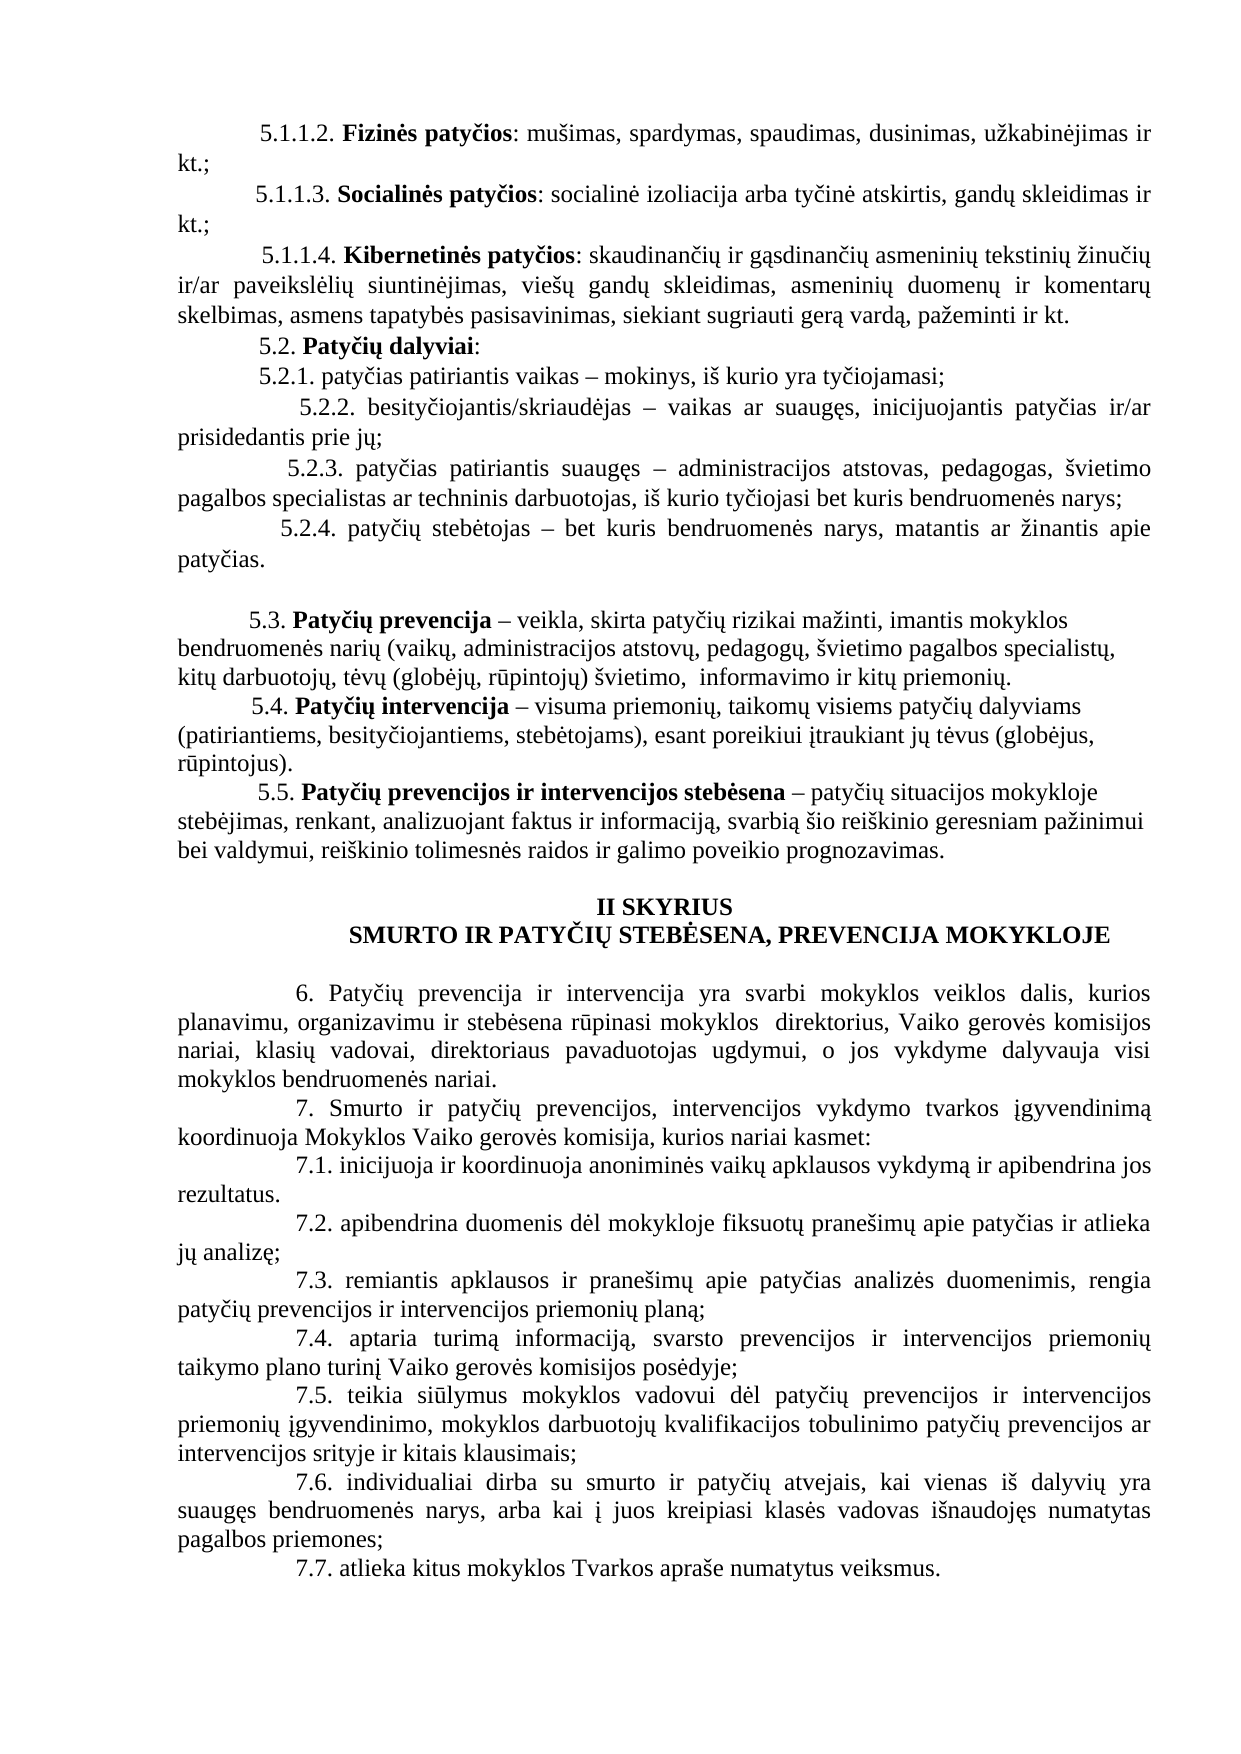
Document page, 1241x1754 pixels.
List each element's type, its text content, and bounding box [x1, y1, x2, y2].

text 5.1.1.4. Kibernetinės patyčios: skaudinančių ir gąsdinančių asmeninių tekstinių žinučių ir/ar paveikslėlių siuntinėjimas, viešų gandų skleidimas, asmeninių duomenų ir komentarų skelbimas, asmens tapatybės pasisavinimas, siekiant sugriauti gerą vardą, pažeminti ir kt. [177, 240, 1152, 329]
text 5.2. Patyčių dalyviai: [177, 331, 1152, 360]
list 7.6. individualiai dirba su smurto ir patyčių atvejais, kai vienas iš dalyvių yra suaugęs bendruomenės narys, arba kai į juos kreipiasi klasės vadovas išnaudojęs numatytas pagalbos priemones; [177, 1467, 1152, 1553]
text 5.1.1.2. Fizinės patyčios: mušimas, spardymas, spaudimas, dusinimas, užkabinėjimas ir kt.; [177, 118, 1152, 177]
text 5.4. Patyčių intervencija – visuma priemonių, taikomų visiems patyčių dalyviams (patiriantiems, besityčiojantiems, stebėtojams), esant poreikiui įtraukiant jų tėvus (globėjus, rūpintojus). [177, 691, 1152, 777]
list SMURTO IR PATYČIŲ STEBĖSENA, PREVENCIJA MOKYKLOJE [295, 920, 1152, 949]
list 7.5. teikia siūlymus mokyklos vadovui dėl patyčių prevencijos ir intervencijos priemonių įgyvendinimo, mokyklos darbuotojų kvalifikacijos tobulinimo patyčių prevencijos ar intervencijos srityje ir kitais klausimais; [177, 1380, 1152, 1467]
text 5.1.1.3. Socialinės patyčios: socialinė izoliacija arba tyčinė atskirtis, gandų skleidimas ir kt.; [177, 179, 1152, 238]
list 7.1. inicijuoja ir koordinuoja anoniminės vaikų apklausos vykdymą ir apibendrina jos rezultatus. [177, 1150, 1152, 1208]
text 5.5. Patyčių prevencijos ir intervencijos stebėsena – patyčių situacijos mokykloje stebėjimas, renkant, analizuojant faktus ir informaciją, svarbią šio reiškinio geresniam pažinimui bei valdymui, reiškinio tolimesnės raidos ir galimo poveikio prognozavimas. [177, 777, 1152, 863]
text II SKYRIUS [177, 892, 1152, 920]
list 7.7. atlieka kitus mokyklos Tvarkos apraše numatytus veiksmus. [177, 1553, 1152, 1582]
list 6. Patyčių prevencija ir intervencija yra svarbi mokyklos veiklos dalis, kurios planavimu, organizavimu ir stebėsena rūpinasi mokyklos direktorius, Vaiko gerovės komisijos nariai, klasių vadovai, direktoriaus pavaduotojas ugdymui, o jos vykdyme dalyvauja visi mokyklos bendruomenės nariai. [177, 978, 1152, 1093]
text 5.2.1. patyčias patiriantis vaikas – mokinys, iš kurio yra tyčiojamasi; [177, 361, 1152, 390]
list 7.3. remiantis apklausos ir pranešimų apie patyčias analizės duomenimis, rengia patyčių prevencijos ir intervencijos priemonių planą; [177, 1265, 1152, 1323]
text 5.2.2. besityčiojantis/skriaudėjas – vaikas ar suaugęs, inicijuojantis patyčias ir/ar prisidedantis prie jų; [177, 392, 1152, 451]
text 5.2.3. patyčias patiriantis suaugęs – administracijos atstovas, pedagogas, švietimo pagalbos specialistas ar techninis darbuotojas, iš kurio tyčiojasi bet kuris bendruomenės narys; [177, 453, 1152, 512]
list 7.2. apibendrina duomenis dėl mokykloje fiksuotų pranešimų apie patyčias ir atlieka jų analizę; [177, 1208, 1152, 1265]
text 5.3. Patyčių prevencija – veikla, skirta patyčių rizikai mažinti, imantis mokyklos bendruomenės narių (vaikų, administracijos atstovų, pedagogų, švietimo pagalbos specialistų, kitų darbuotojų, tėvų (globėjų, rūpintojų) švietimo, informavimo ir kitų priemonių. [177, 605, 1152, 691]
text 7. Smurto ir patyčių prevencijos, intervencijos vykdymo tvarkos įgyvendinimą koordinuoja Mokyklos Vaiko gerovės komisija, kurios nariai kasmet: [177, 1093, 1152, 1150]
list 7.4. aptaria turimą informaciją, svarsto prevencijos ir intervencijos priemonių taikymo plano turinį Vaiko gerovės komisijos posėdyje; [177, 1323, 1152, 1380]
text 5.2.4. patyčių stebėtojas – bet kuris bendruomenės narys, matantis ar žinantis apie patyčias. [177, 513, 1152, 573]
